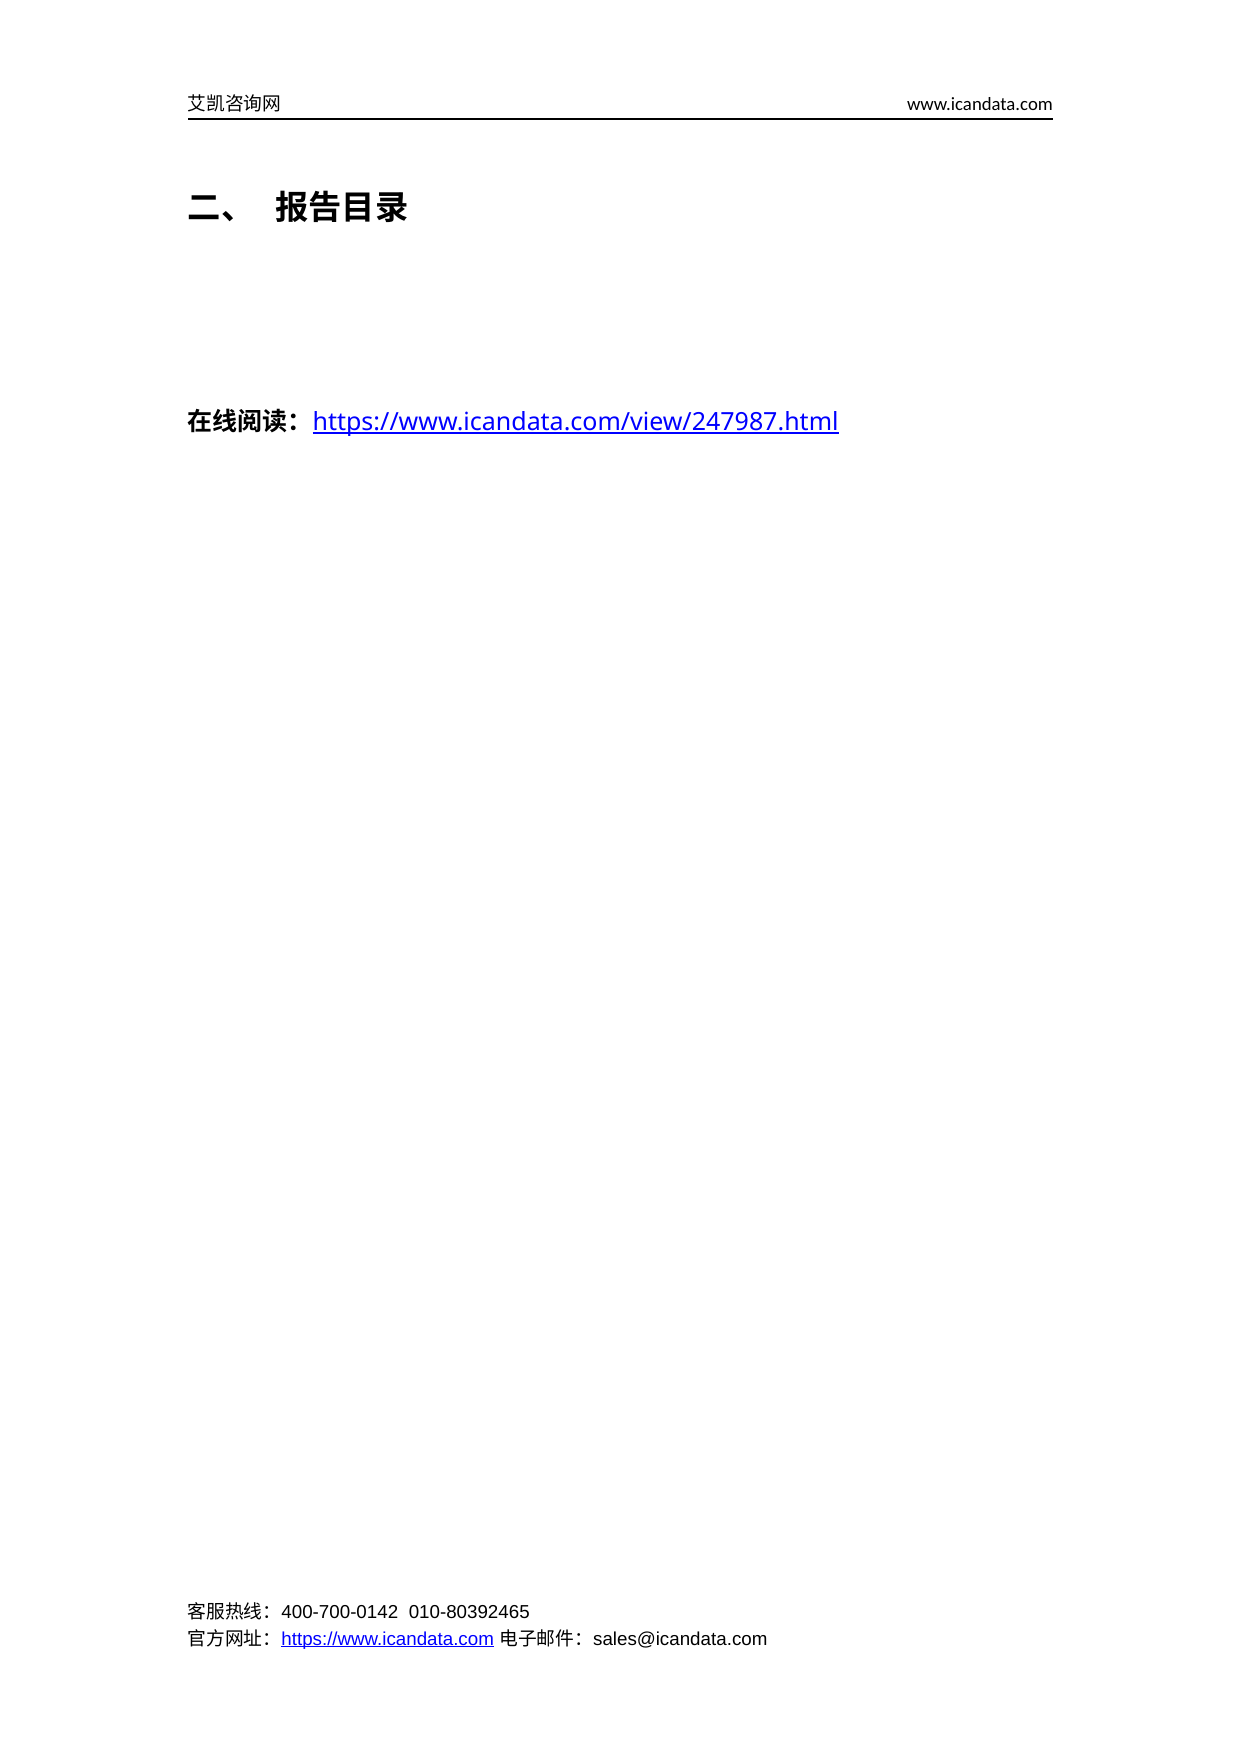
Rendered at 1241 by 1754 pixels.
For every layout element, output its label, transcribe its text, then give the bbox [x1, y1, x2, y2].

text 在线阅读：https://www.icandata.com/view/247987.html [187, 387, 1053, 452]
subtitle 报告目录 [187, 172, 1053, 237]
